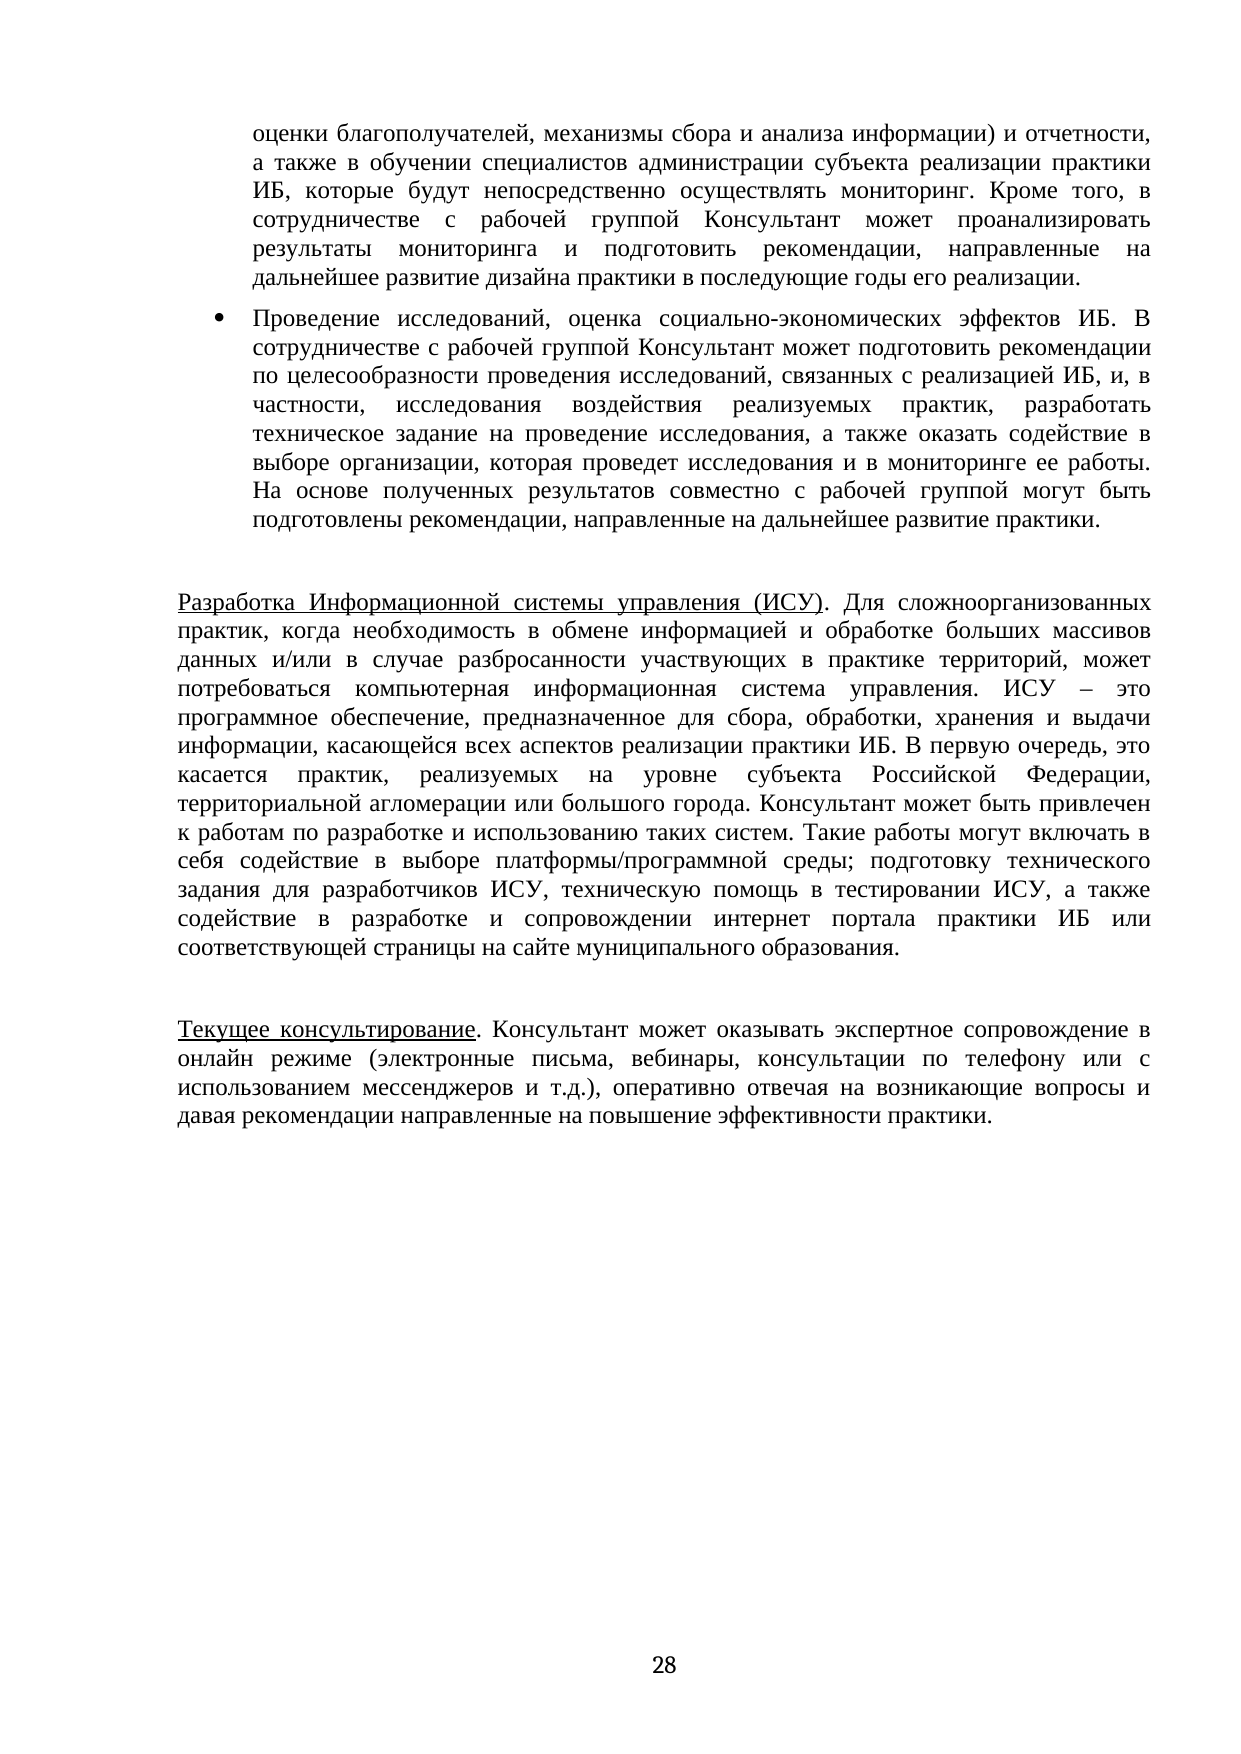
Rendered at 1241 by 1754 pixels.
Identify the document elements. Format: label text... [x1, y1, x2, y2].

list Проведение исследований, оценка социально-экономических эффектов ИБ. В сотрудничестве с рабочей группой Консультант может подготовить рекомендации по целесообразности проведения исследований, связанных с реализацией ИБ, и, в частности, исследования воздействия реализуемых практик, разработать техническое задание на проведение исследования, а также оказать содействие в выборе организации, которая проведет исследования и в мониторинге ее работы. На основе полученных результатов совместно с рабочей группой могут быть подготовлены рекомендации, направленные на дальнейшее развитие практики. [215, 303, 1152, 533]
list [215, 118, 1152, 291]
text Разработка Информационной системы управления (ИСУ). Для сложноорганизованных практик, когда необходимость в обмене информацией и обработке больших массивов данных и/или в случае разбросанности участвующих в практике территорий, может потребоваться компьютерная информационная система управления. ИСУ – это программное обеспечение, предназначенное для сбора, обработки, хранения и выдачи информации, касающейся всех аспектов реализации практики ИБ. В первую очередь, это касается практик, реализуемых на уровне субъекта Российской Федерации, территориальной агломерации или большого города. Консультант может быть привлечен к работам по разработке и использованию таких систем. Такие работы могут включать в себя содействие в выборе платформы/программной среды; подготовку технического задания для разработчиков ИСУ, техническую помощь в тестировании ИСУ, а также содействие в разработке и сопровождении интернет портала практики ИБ или соответствующей страницы на сайте муниципального образования. [177, 587, 1152, 961]
text Текущее консультирование. Консультант может оказывать экспертное сопровождение в онлайн режиме (электронные письма, вебинары, консультации по телефону или с использованием мессенджеров и т.д.), оперативно отвечая на возникающие вопросы и давая рекомендации направленные на повышение эффективности практики. [177, 1014, 1152, 1129]
